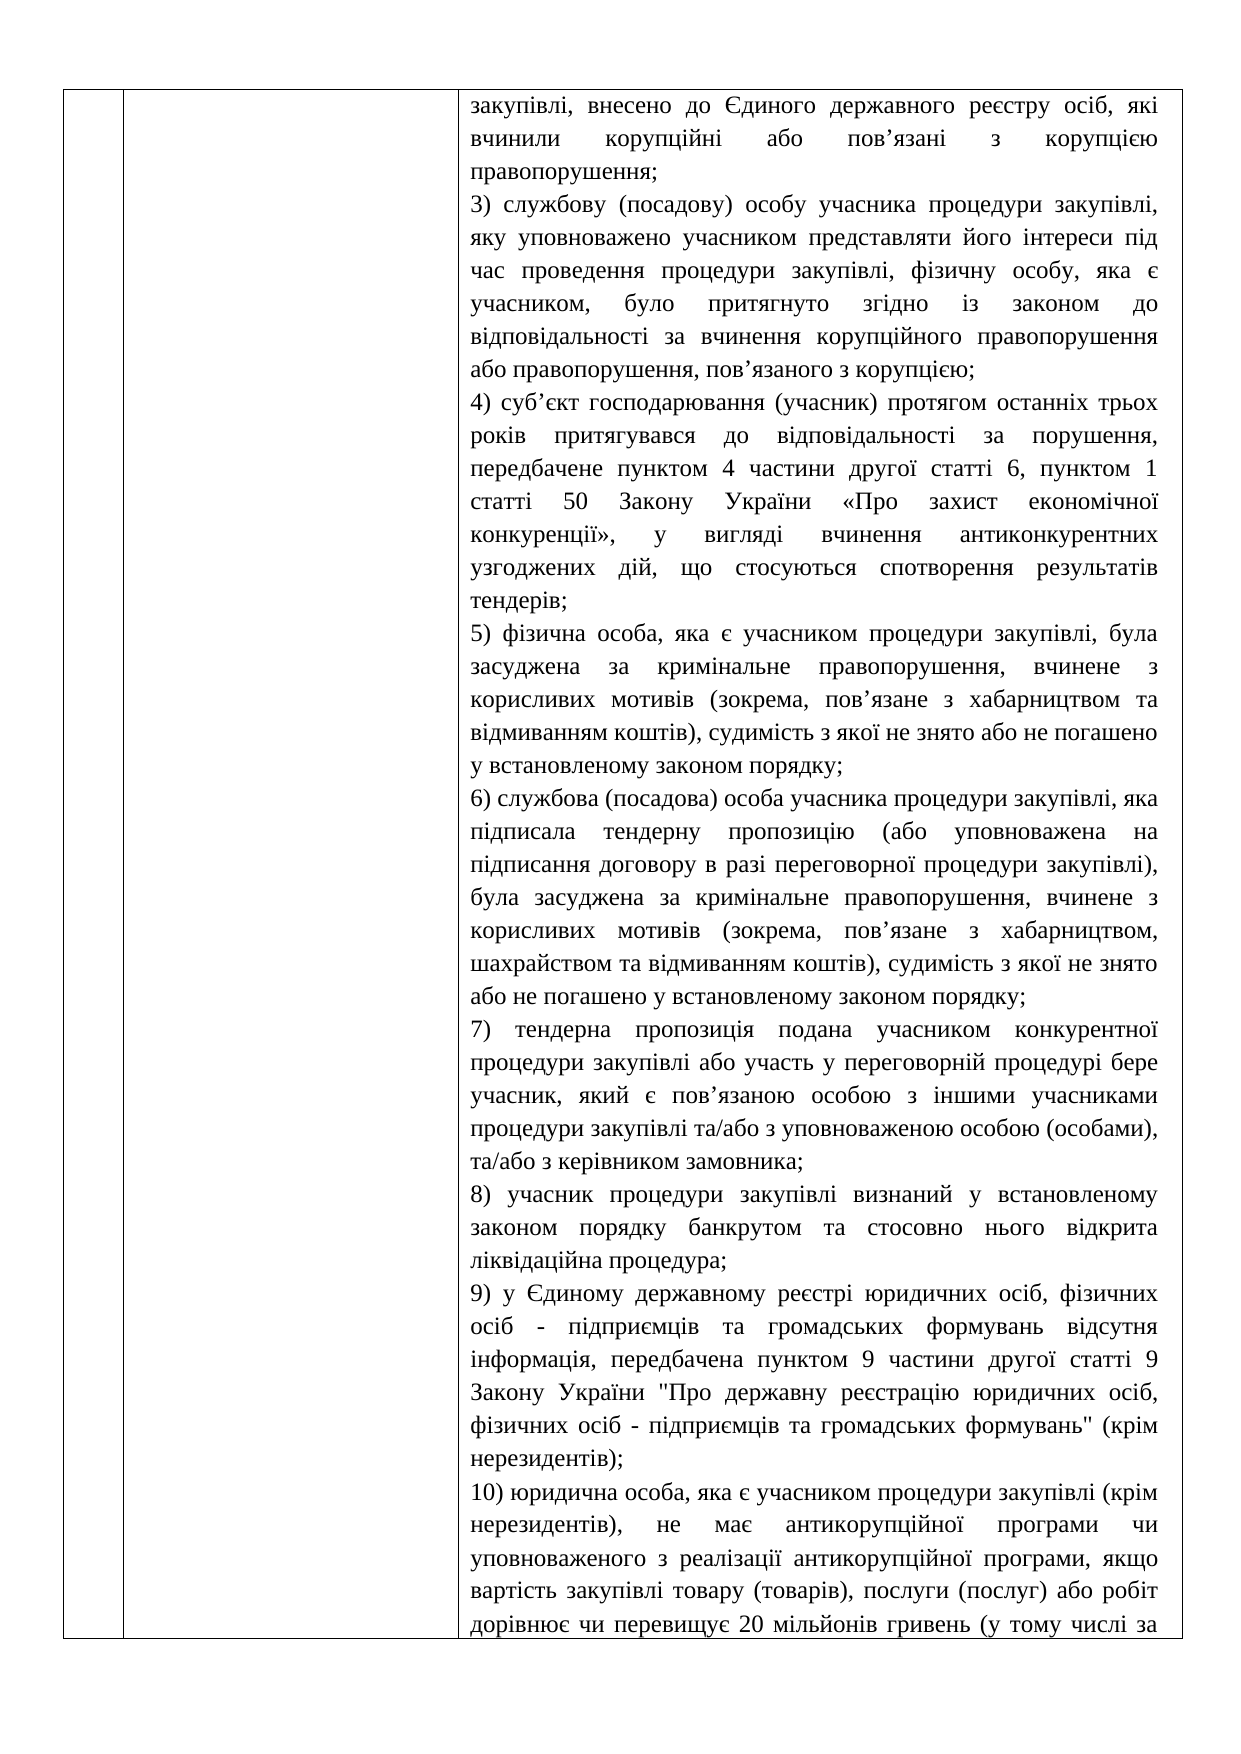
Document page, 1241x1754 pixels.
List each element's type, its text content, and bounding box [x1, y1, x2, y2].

table_cell 5 [64, 90, 123, 1637]
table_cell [459, 90, 1182, 1637]
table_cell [124, 90, 458, 1637]
